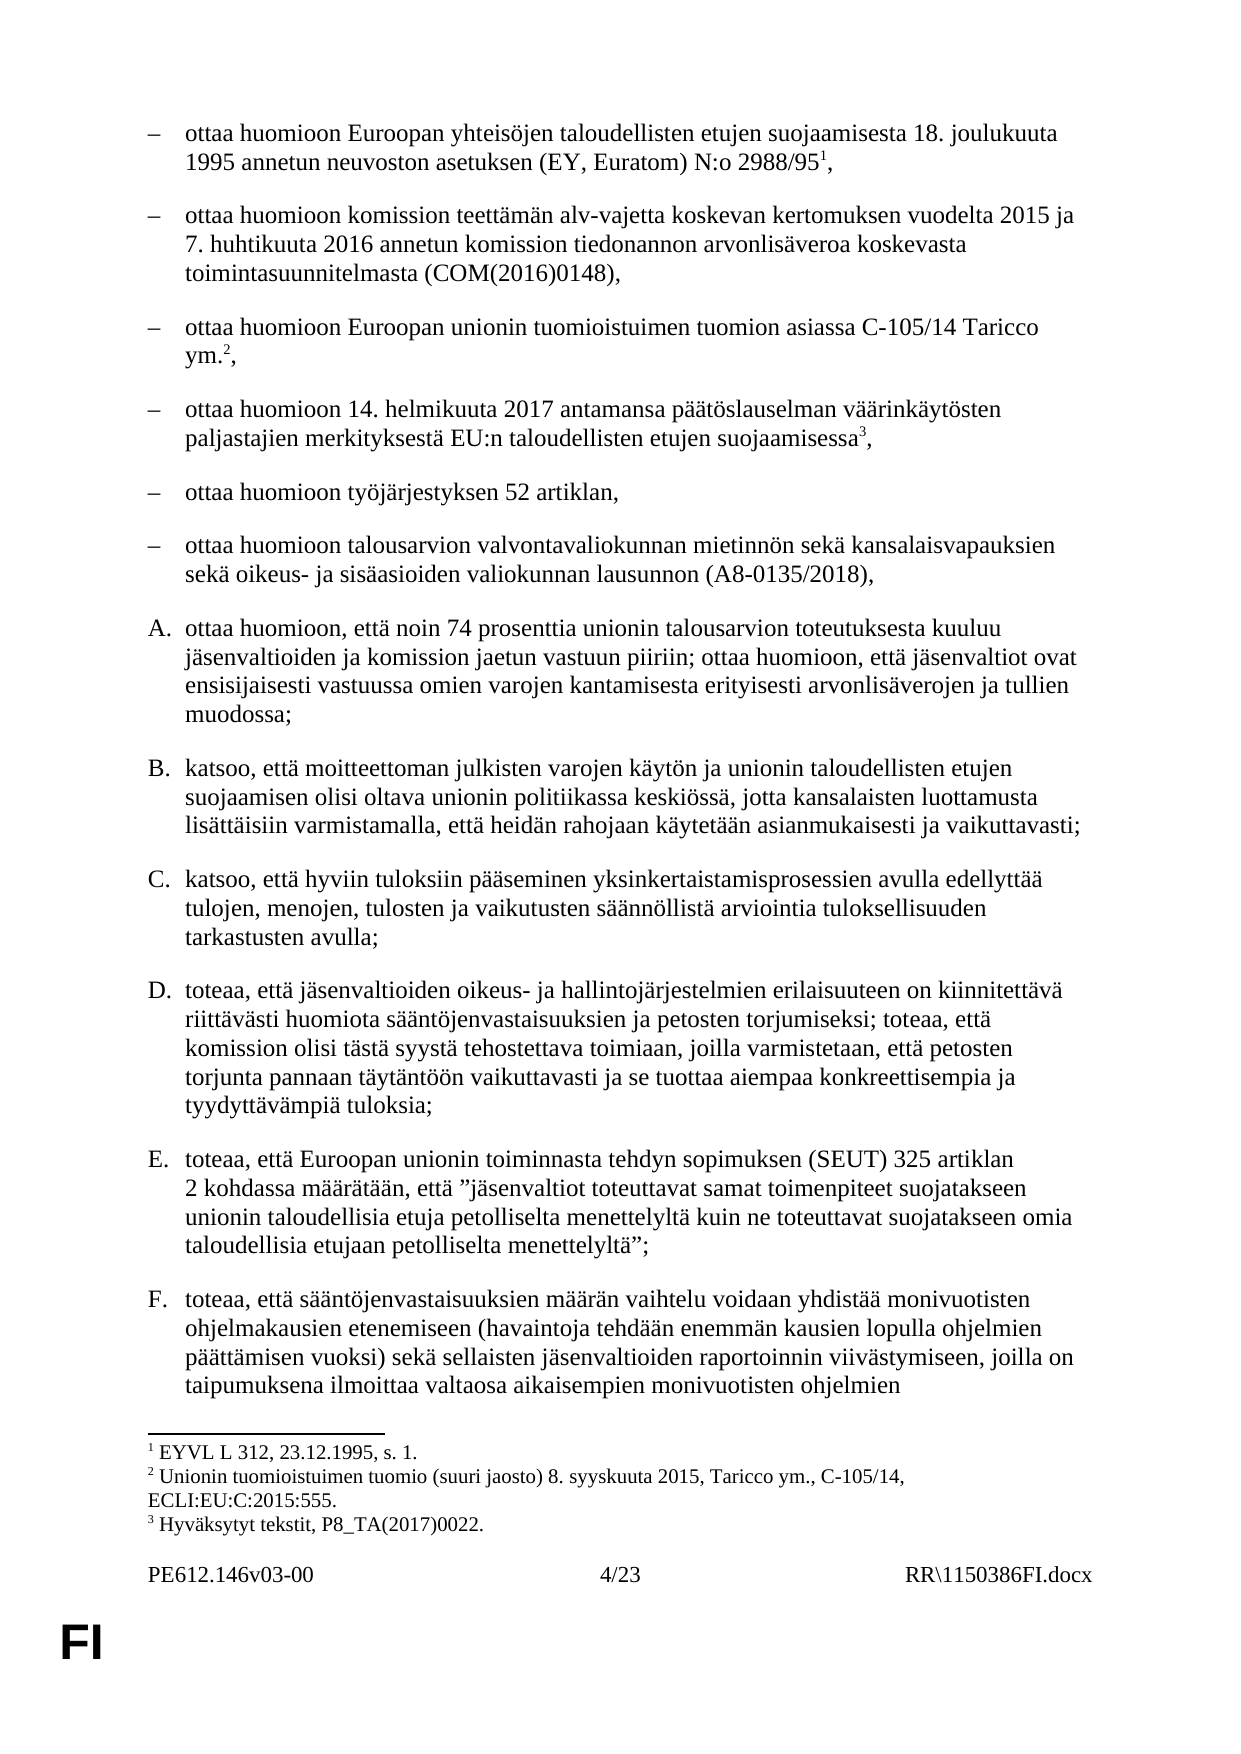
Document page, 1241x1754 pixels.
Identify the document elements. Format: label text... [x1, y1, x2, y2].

text D. toteaa, että jäsenvaltioiden oikeus- ja hallintojärjestelmien erilaisuuteen on kiinnitettävä riittävästi huomiota sääntöjenvastaisuuksien ja petosten torjumiseksi; toteaa, että komission olisi tästä syystä tehostettava toimiaan, joilla varmistetaan, että petosten torjunta pannaan täytäntöön vaikuttavasti ja se tuottaa aiempaa konkreettisempia ja tyydyttävämpiä tuloksia; [148, 976, 1092, 1119]
text B. katsoo, että moitteettoman julkisten varojen käytön ja unionin taloudellisten etujen suojaamisen olisi oltava unionin politiikassa keskiössä, jotta kansalaisten luottamusta lisättäisiin varmistamalla, että heidän rahojaan käytetään asianmukaisesti ja vaikuttavasti; [148, 753, 1092, 839]
text – ottaa huomioon komission teettämän alv-vajetta koskevan kertomuksen vuodelta 2015 ja 7. huhtikuuta 2016 annetun komission tiedonannon arvonlisäveroa koskevasta toimintasuunnitelmasta (COM(2016)0148), [148, 201, 1092, 287]
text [148, 1284, 1092, 1399]
text – ottaa huomioon Euroopan yhteisöjen taloudellisten etujen suojaamisesta 18. joulukuuta 1995 annetun neuvoston asetuksen (EY, Euratom) N:o 2988/95, [148, 118, 1092, 176]
text – ottaa huomioon työjärjestyksen 52 artiklan, [148, 477, 1092, 506]
text – ottaa huomioon talousarvion valvontavaliokunnan mietinnön sekä kansalaisvapauksien sekä oikeus- ja sisäasioiden valiokunnan lausunnon (A8-0135/2018), [148, 531, 1092, 588]
text – ottaa huomioon 14. helmikuuta 2017 antamansa päätöslauselman väärinkäytösten paljastajien merkityksestä EU:n taloudellisten etujen suojaamisessa, [148, 394, 1092, 452]
text E. toteaa, että Euroopan unionin toiminnasta tehdyn sopimuksen (SEUT) 325 artiklan 2 kohdassa määrätään, että ”jäsenvaltiot toteuttavat samat toimenpiteet suojatakseen unionin taloudellisia etuja petolliselta menettelyltä kuin ne toteuttavat suojatakseen omia taloudellisia etujaan petolliselta menettelyltä”; [148, 1144, 1092, 1259]
text A. ottaa huomioon, että noin 74 prosenttia unionin talousarvion toteutuksesta kuuluu jäsenvaltioiden ja komission jaetun vastuun piiriin; ottaa huomioon, että jäsenvaltiot ovat ensisijaisesti vastuussa omien varojen kantamisesta erityisesti arvonlisäverojen ja tullien muodossa; [148, 613, 1092, 728]
text – ottaa huomioon Euroopan unionin tuomioistuimen tuomion asiassa C-105/14 Taricco ym., [148, 312, 1092, 369]
text C. katsoo, että hyviin tuloksiin pääseminen yksinkertaistamisprosessien avulla edellyttää tulojen, menojen, tulosten ja vaikutusten säännöllistä arviointia tuloksellisuuden tarkastusten avulla; [148, 864, 1092, 951]
